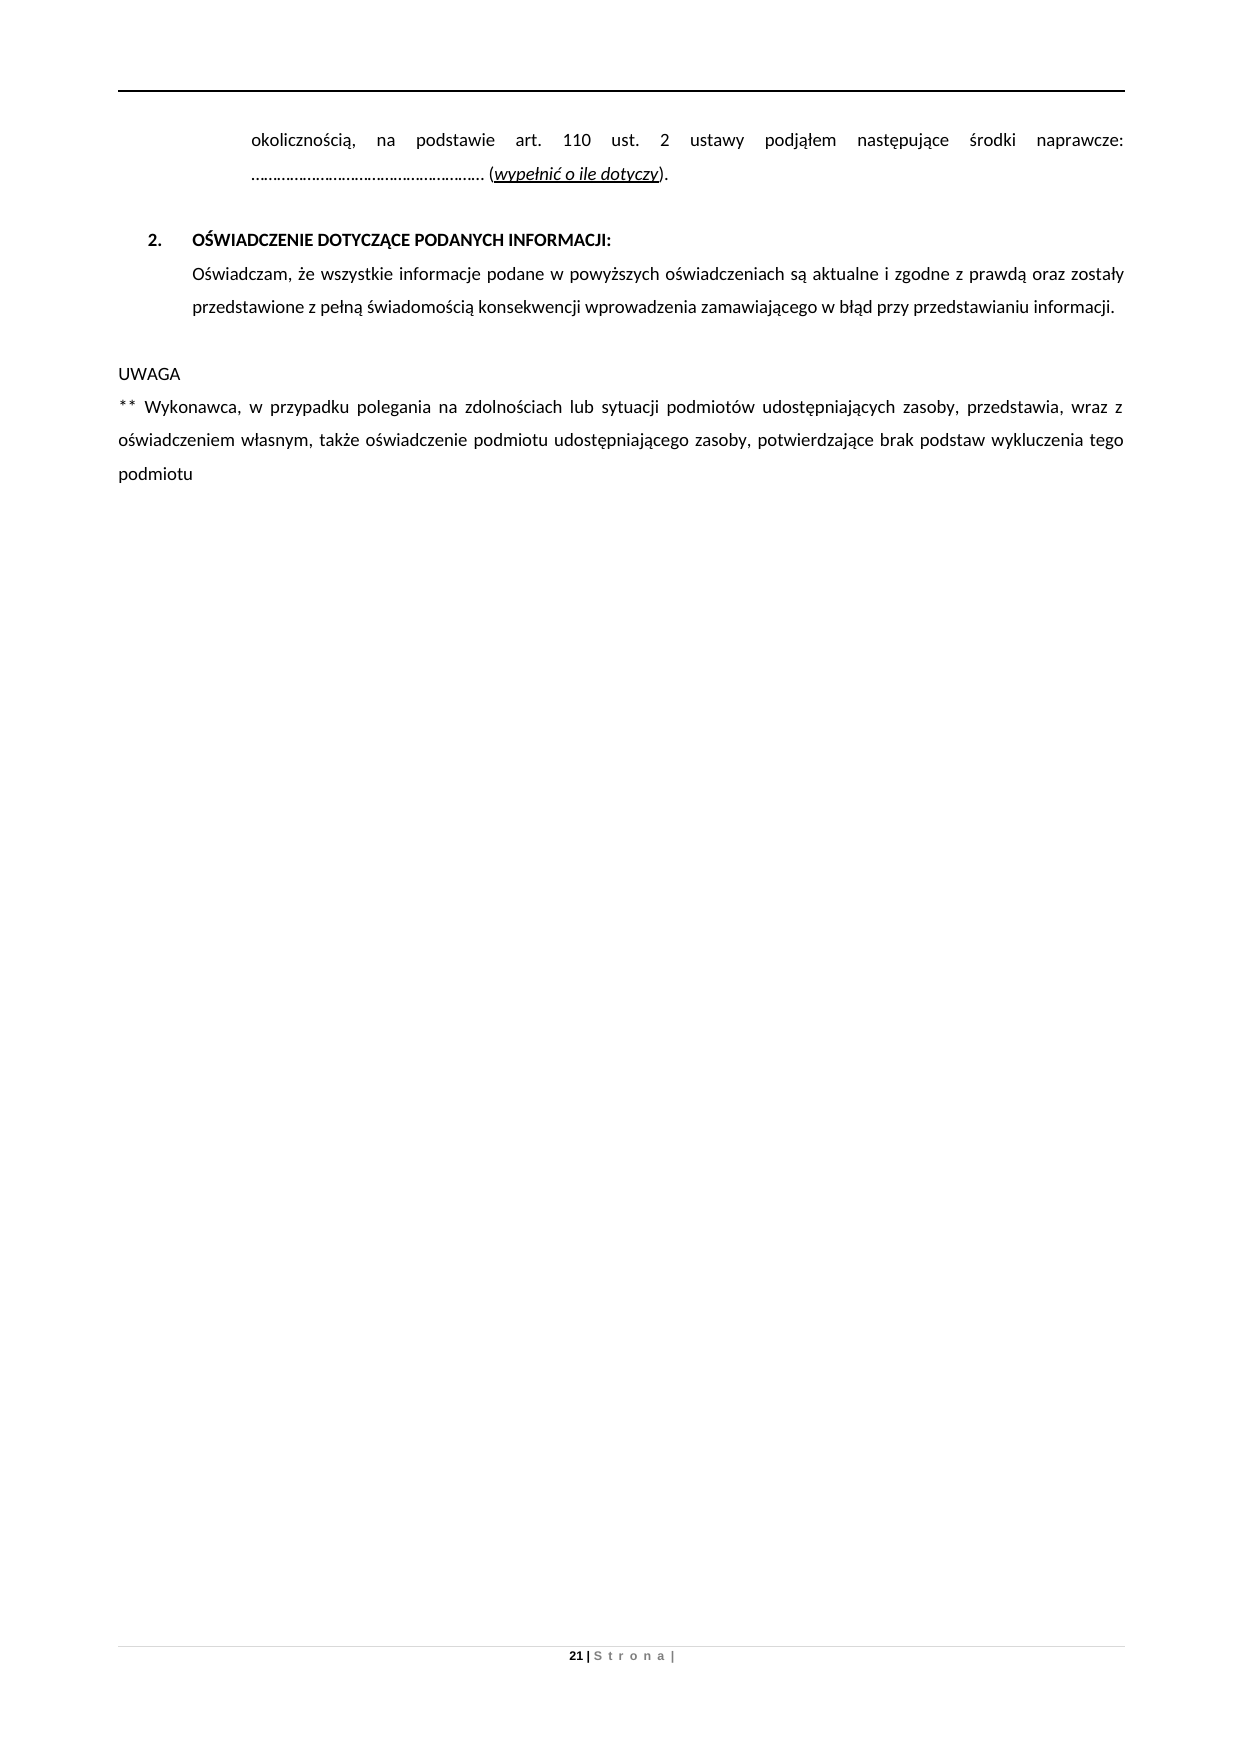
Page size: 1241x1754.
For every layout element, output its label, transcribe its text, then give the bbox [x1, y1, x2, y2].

list OŚWIADCZENIE DOTYCZĄCE PODANYCH INFORMACJI: [148, 218, 1125, 251]
text Oświadczam, że wszystkie informacje podane w powyższych oświadczeniach są aktualne i zgodne z prawdą oraz zostały przedstawione z pełną świadomością konsekwencji wprowadzenia zamawiającego w błąd przy przedstawianiu informacji. [192, 251, 1125, 318]
text ** Wykonawca, w przypadku polegania na zdolnościach lub sytuacji podmiotów udostępniających zasoby, przedstawia, wraz z oświadczeniem własnym, także oświadczenie podmiotu udostępniającego zasoby, potwierdzające brak podstaw wykluczenia tego podmiotu [118, 385, 1125, 485]
text UWAGA [118, 351, 1125, 385]
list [192, 118, 1125, 185]
